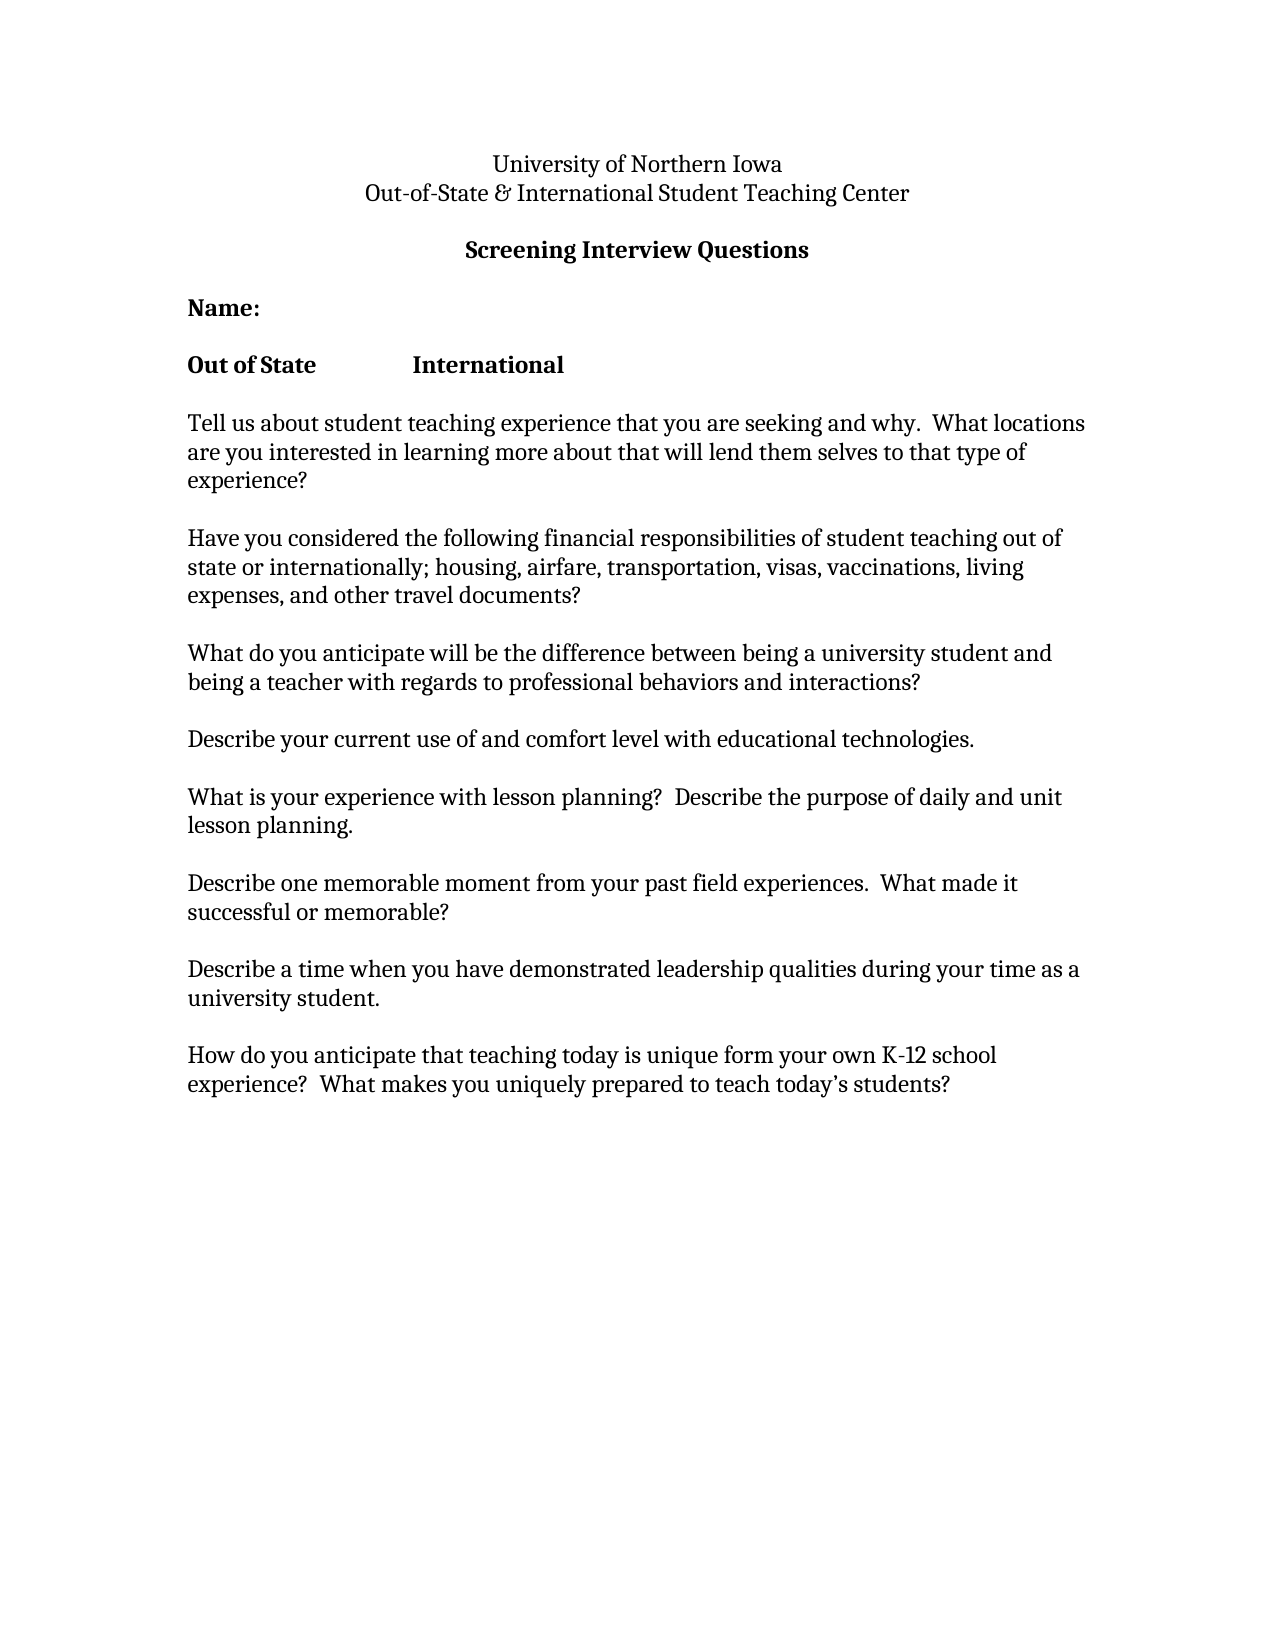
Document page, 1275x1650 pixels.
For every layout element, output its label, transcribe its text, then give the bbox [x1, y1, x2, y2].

text Out-of-State & International Student Teaching Center [187, 179, 1087, 207]
text Name: [187, 294, 1087, 322]
text Have you considered the following financial responsibilities of student teaching out of state or internationally; housing, airfare, transportation, visas, vaccinations, living expenses, and other travel documents? [187, 524, 1087, 610]
text What is your experience with lesson planning? Describe the purpose of daily and unit lesson planning. [187, 782, 1087, 840]
text University of Northern Iowa [187, 150, 1087, 179]
text How do you anticipate that teaching today is unique form your own K-12 school experience? What makes you uniquely prepared to teach today’s students? [187, 1041, 1087, 1099]
text What do you anticipate will be the difference between being a university student and being a teacher with regards to professional behaviors and interactions? [187, 639, 1087, 696]
text Tell us about student teaching experience that you are seeking and why. What locations are you interested in learning more about that will lend them selves to that type of experience? [187, 409, 1087, 495]
text Out of State International [187, 351, 1087, 380]
text Describe your current use of and comfort level with educational technologies. [187, 725, 1087, 754]
text Describe one memorable moment from your past field experiences. What made it successful or memorable? [187, 869, 1087, 926]
text Screening Interview Questions [187, 236, 1087, 265]
text Describe a time when you have demonstrated leadership qualities during your time as a university student. [187, 955, 1087, 1012]
